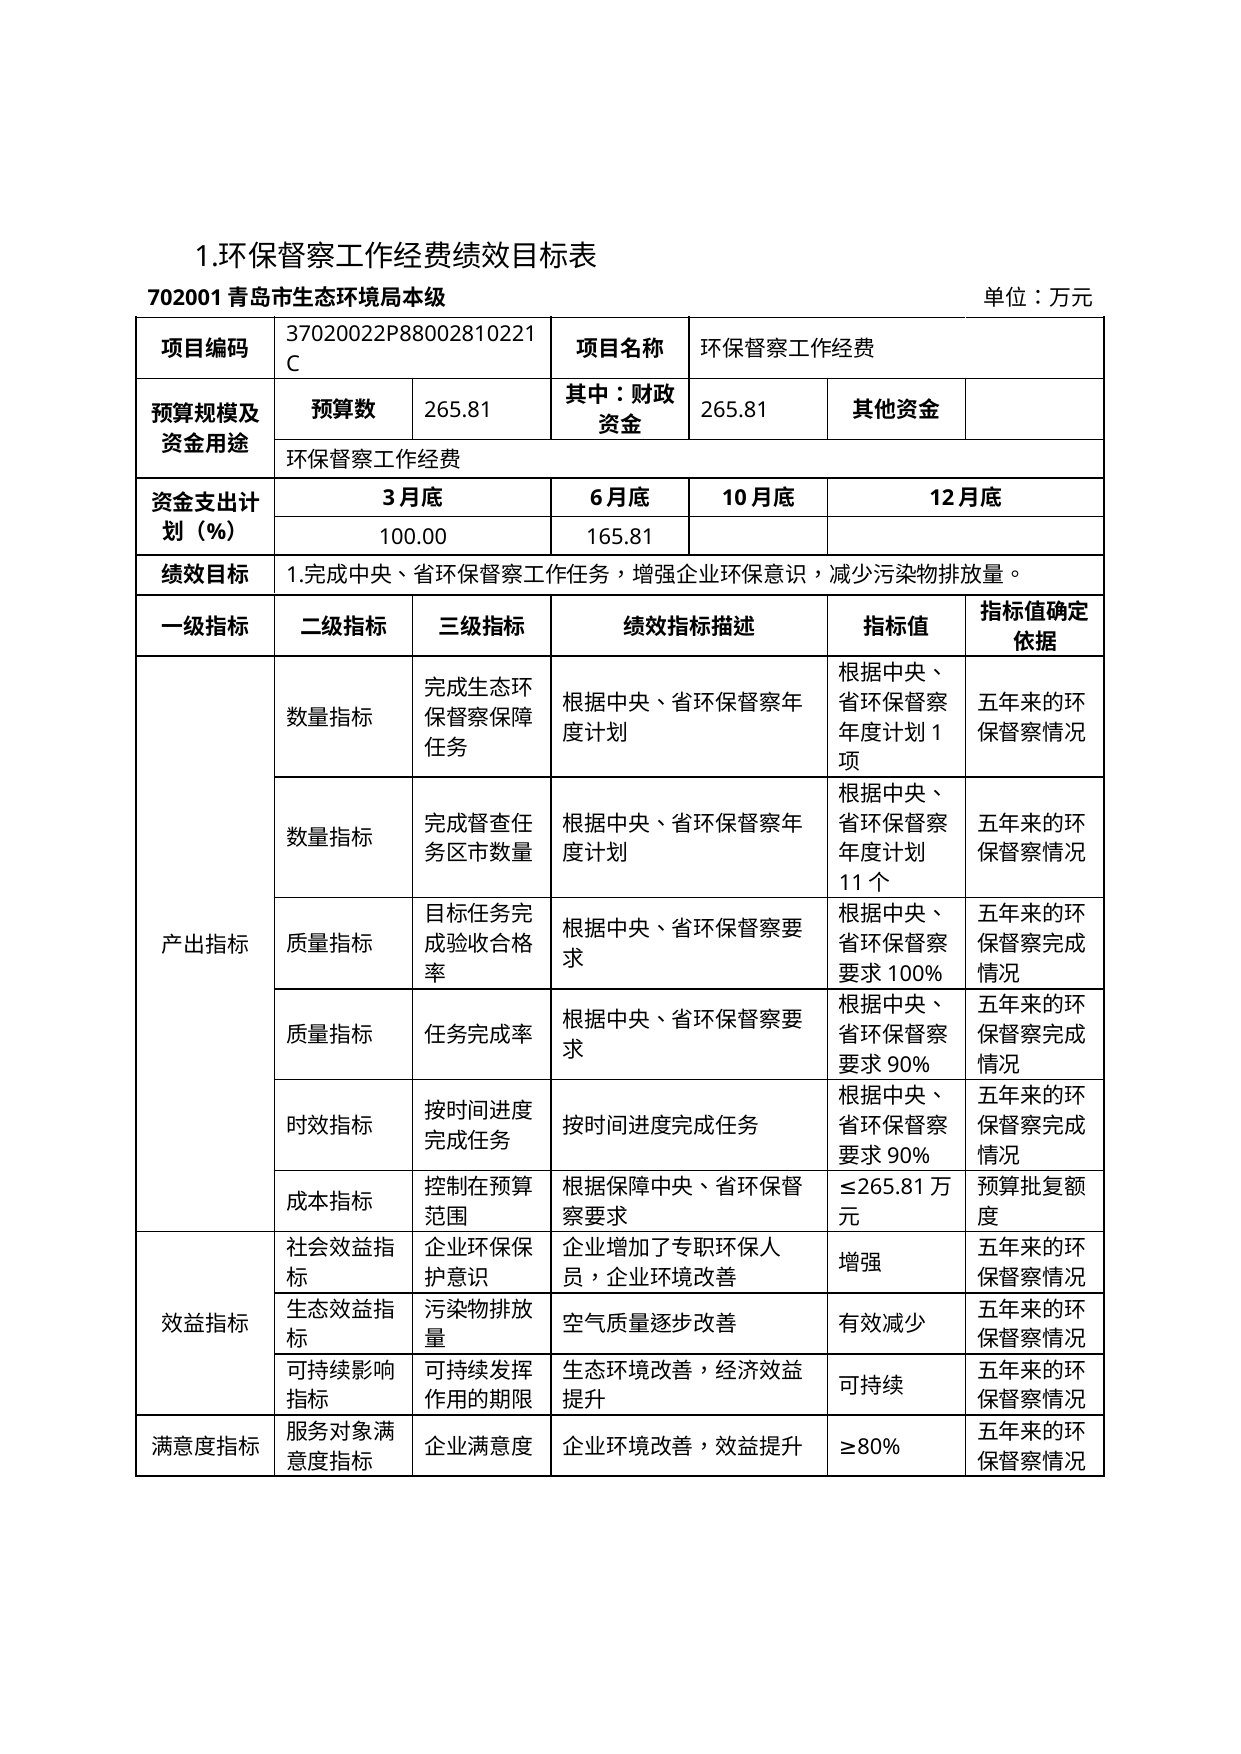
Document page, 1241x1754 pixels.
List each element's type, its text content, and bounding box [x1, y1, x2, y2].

table_cell 100.00 [275, 517, 550, 554]
table_cell 五年来的环保督察情况 [966, 1294, 1103, 1353]
table_cell 根据中央、省环保督察年度计划1项 [828, 657, 965, 776]
table_cell 生态环境改善，经济效益提升 [552, 1355, 827, 1414]
table_cell 资金支出计划（%） [137, 479, 274, 554]
table_header 单位：万元 [966, 277, 1103, 316]
table_cell 产出指标 [137, 657, 274, 1231]
table_cell 完成生态环保督察保障任务 [413, 657, 550, 776]
table_cell 企业环保保护意识 [413, 1232, 550, 1292]
table_cell 增强 [828, 1232, 965, 1292]
table_cell 12月底 [828, 479, 1103, 516]
table_cell 环保督察工作经费 [275, 440, 1103, 477]
table_cell 根据中央、省环保督察要求 [552, 898, 827, 988]
table_cell 五年来的环保督察情况 [966, 657, 1103, 776]
table_cell 质量指标 [275, 898, 412, 988]
table_cell 根据保障中央、省环保督察要求 [552, 1171, 827, 1231]
table_cell 按时间进度完成任务 [413, 1080, 550, 1170]
table_cell 根据中央、省环保督察年度计划11个 [828, 778, 965, 897]
table_cell 环保督察工作经费 [690, 318, 1103, 378]
table_cell 项目名称 [552, 318, 688, 378]
table_cell 其中：财政 资金 [552, 379, 688, 439]
table_cell 10月底 [690, 479, 827, 516]
table_cell 生态效益指标 [275, 1294, 412, 1353]
table_cell 完成督查任务区市数量 [413, 778, 550, 897]
table_cell 目标任务完成验收合格率 [413, 898, 550, 988]
table_cell 五年来的环保督察完成情况 [966, 898, 1103, 988]
table_cell ≥80% [828, 1416, 965, 1475]
table_cell 可持续影响指标 [275, 1355, 412, 1414]
table_cell 预算规模及资金用途 [137, 379, 274, 477]
table_header 绩效指标描述 [552, 596, 827, 655]
table_cell 服务对象满意度指标 [275, 1416, 412, 1475]
table_cell 效益指标 [137, 1232, 274, 1414]
table_cell 37020022P88002810221C [275, 318, 550, 378]
table_cell 时效指标 [275, 1080, 412, 1170]
table_cell 绩效目标 [137, 556, 274, 592]
table_cell 根据中央、省环保督察要求100% [828, 898, 965, 988]
table_cell 6月底 [552, 479, 688, 516]
table_cell 根据中央、省环保督察要求 [552, 990, 827, 1079]
table_cell 五年来的环保督察完成情况 [966, 1080, 1103, 1170]
table_cell 其他资金 [828, 379, 965, 439]
table_cell 数量指标 [275, 657, 412, 776]
table_cell 社会效益指标 [275, 1232, 412, 1292]
table_header 三级指标 [413, 596, 550, 655]
table_cell 企业增加了专职环保人员，企业环境改善 [552, 1232, 827, 1292]
table_cell 根据中央、省环保督察年度计划 [552, 778, 827, 897]
table_cell 污染物排放量 [413, 1294, 550, 1353]
table_cell 根据中央、省环保督察年度计划 [552, 657, 827, 776]
table_cell 数量指标 [275, 778, 412, 897]
table_cell [690, 517, 827, 554]
table_cell 成本指标 [275, 1171, 412, 1231]
table_cell 五年来的环保督察情况 [966, 778, 1103, 897]
table_header 702001青岛市生态环境局本级 [137, 277, 965, 316]
table_cell ≤265.81万元 [828, 1171, 965, 1231]
table_header 指标值 [828, 596, 965, 655]
table_cell 265.81 [413, 379, 550, 439]
table_cell 质量指标 [275, 990, 412, 1079]
table_cell 五年来的环保督察情况 [966, 1416, 1103, 1475]
table_cell 165.81 [552, 517, 688, 554]
table_header 二级指标 [275, 596, 412, 655]
table_cell 1.完成中央、省环保督察工作任务，增强企业环保意识，减少污染物排放量。 [275, 556, 1103, 592]
table_cell 五年来的环保督察情况 [966, 1355, 1103, 1414]
table_cell 按时间进度完成任务 [552, 1080, 827, 1170]
table_header 一级指标 [137, 596, 274, 655]
table_cell [828, 517, 1103, 554]
table_cell 五年来的环保督察情况 [966, 1232, 1103, 1292]
table_cell 265.81 [690, 379, 827, 439]
table_cell 有效减少 [828, 1294, 965, 1353]
table_cell 任务完成率 [413, 990, 550, 1079]
table_cell 根据中央、省环保督察要求90% [828, 1080, 965, 1170]
table_cell 可持续发挥作用的期限 [413, 1355, 550, 1414]
text 1.环保督察工作经费绩效目标表 [136, 235, 1104, 275]
table_cell 企业满意度 [413, 1416, 550, 1475]
table_cell [966, 379, 1103, 439]
table_cell 空气质量逐步改善 [552, 1294, 827, 1353]
table_cell 3月底 [275, 479, 550, 516]
table_cell 预算数 [275, 379, 412, 439]
table_cell 根据中央、省环保督察要求90% [828, 990, 965, 1079]
table_cell 企业环境改善，效益提升 [552, 1416, 827, 1475]
table_cell 控制在预算范围 [413, 1171, 550, 1231]
table_header 指标值确定依据 [966, 596, 1103, 655]
table_cell 满意度指标 [137, 1416, 274, 1475]
table_cell 预算批复额度 [966, 1171, 1103, 1231]
table_cell 五年来的环保督察完成情况 [966, 990, 1103, 1079]
table_cell 项目编码 [137, 318, 274, 378]
table_cell 可持续 [828, 1355, 965, 1414]
